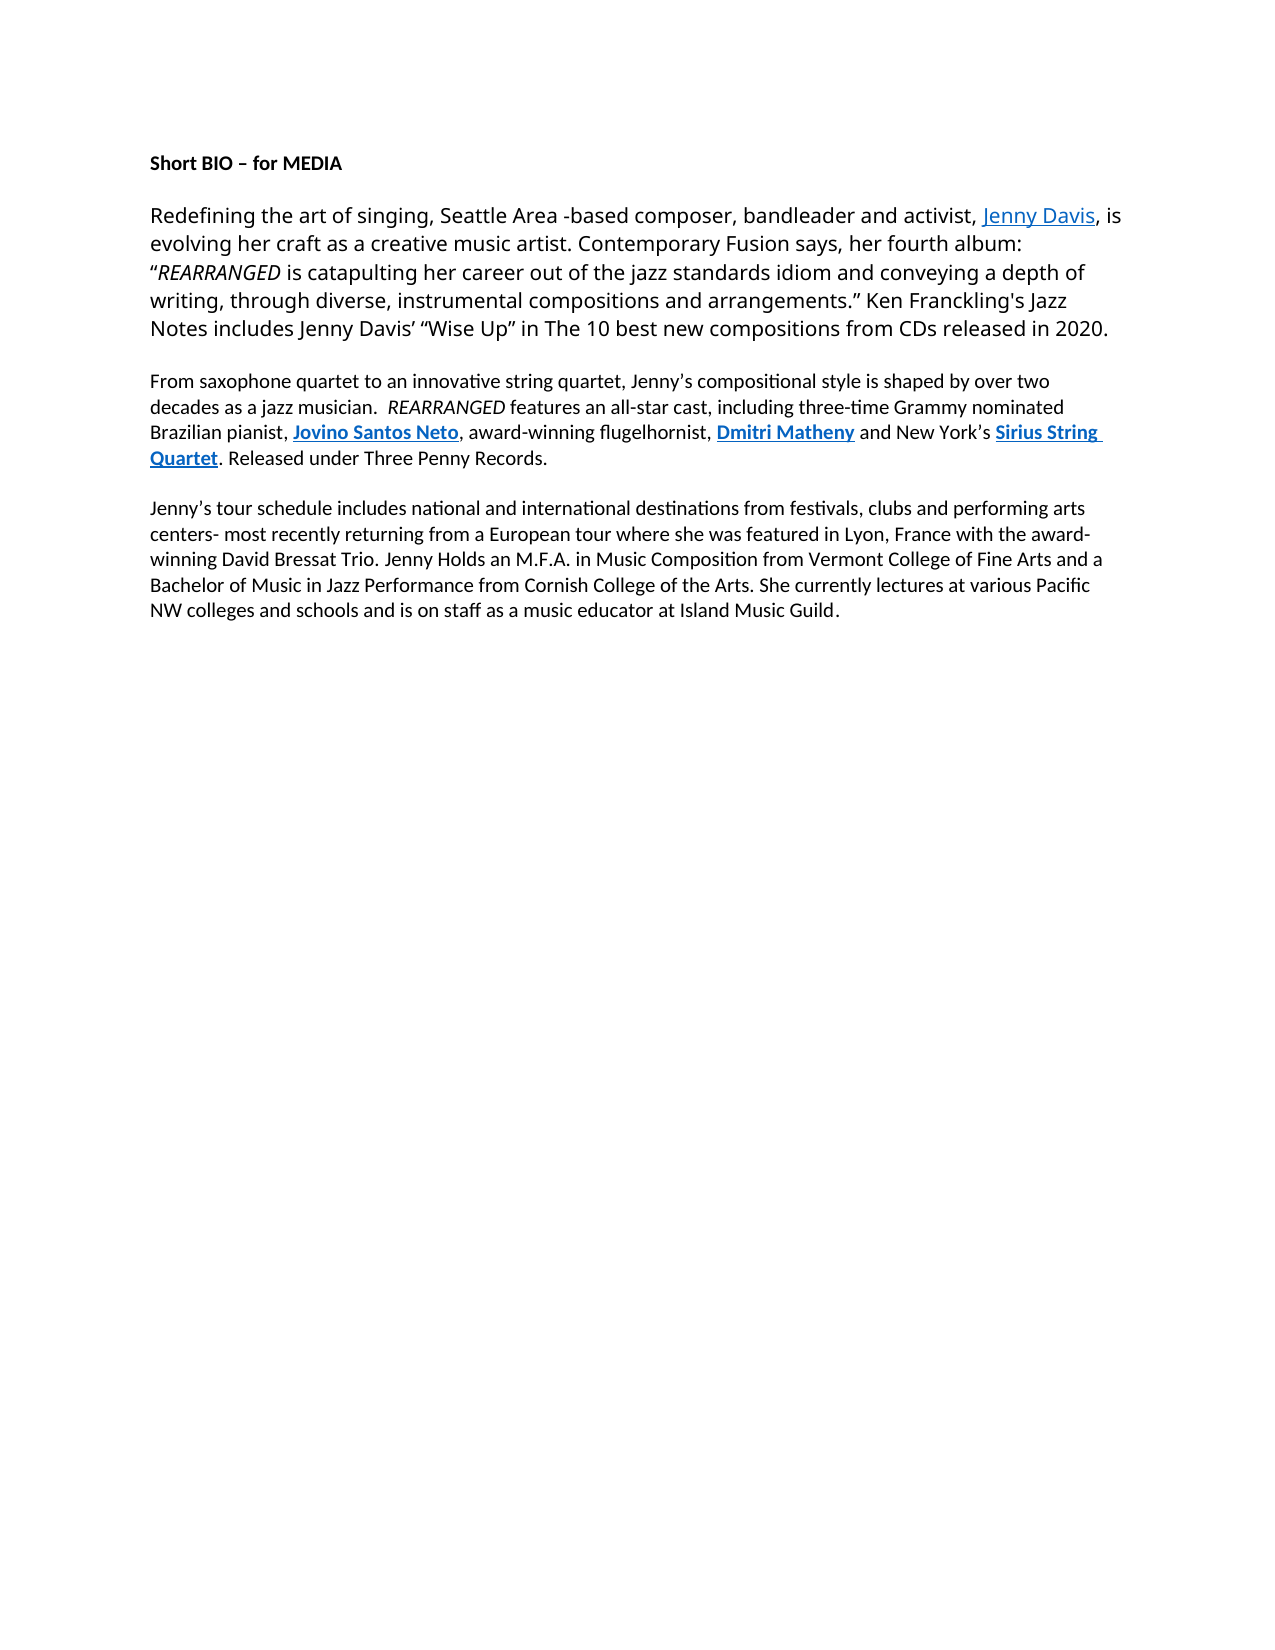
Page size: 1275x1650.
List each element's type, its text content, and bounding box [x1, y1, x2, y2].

text From saxophone quartet to an innovative string quartet, Jenny’s compositional style is shaped by over two decades as a jazz musician. REARRANGED features an all-star cast, including three-time Grammy nominated Brazilian pianist, Jovino Santos Neto, award-winning flugelhornist, Dmitri Matheny and New York’s Sirius String Quartet. Released under Three Penny Records. [150, 368, 1125, 470]
text Jenny’s tour schedule includes national and international destinations from festivals, clubs and performing arts centers- most recently returning from a European tour where she was featured in Lyon, France with the award-winning David Bressat Trio. Jenny Holds an M.F.A. in Music Composition from Vermont College of Fine Arts and a Bachelor of Music in Jazz Performance from Cornish College of the Arts. She currently lectures at various Pacific NW colleges and schools and is on staff as a music educator at Island Music Guild. [150, 496, 1125, 623]
text Short BIO – for MEDIA [150, 150, 1125, 175]
text Redefining the art of singing, Seattle Area -based composer, bandleader and activist, Jenny Davis, is evolving her craft as a creative music artist. Contemporary Fusion says, her fourth album: “REARRANGED is catapulting her career out of the jazz standards idiom and conveying a depth of writing, through diverse, instrumental compositions and arrangements.” Ken Franckling's Jazz Notes includes Jenny Davis’ “Wise Up” in The 10 best new compositions from CDs released in 2020. [150, 201, 1125, 343]
